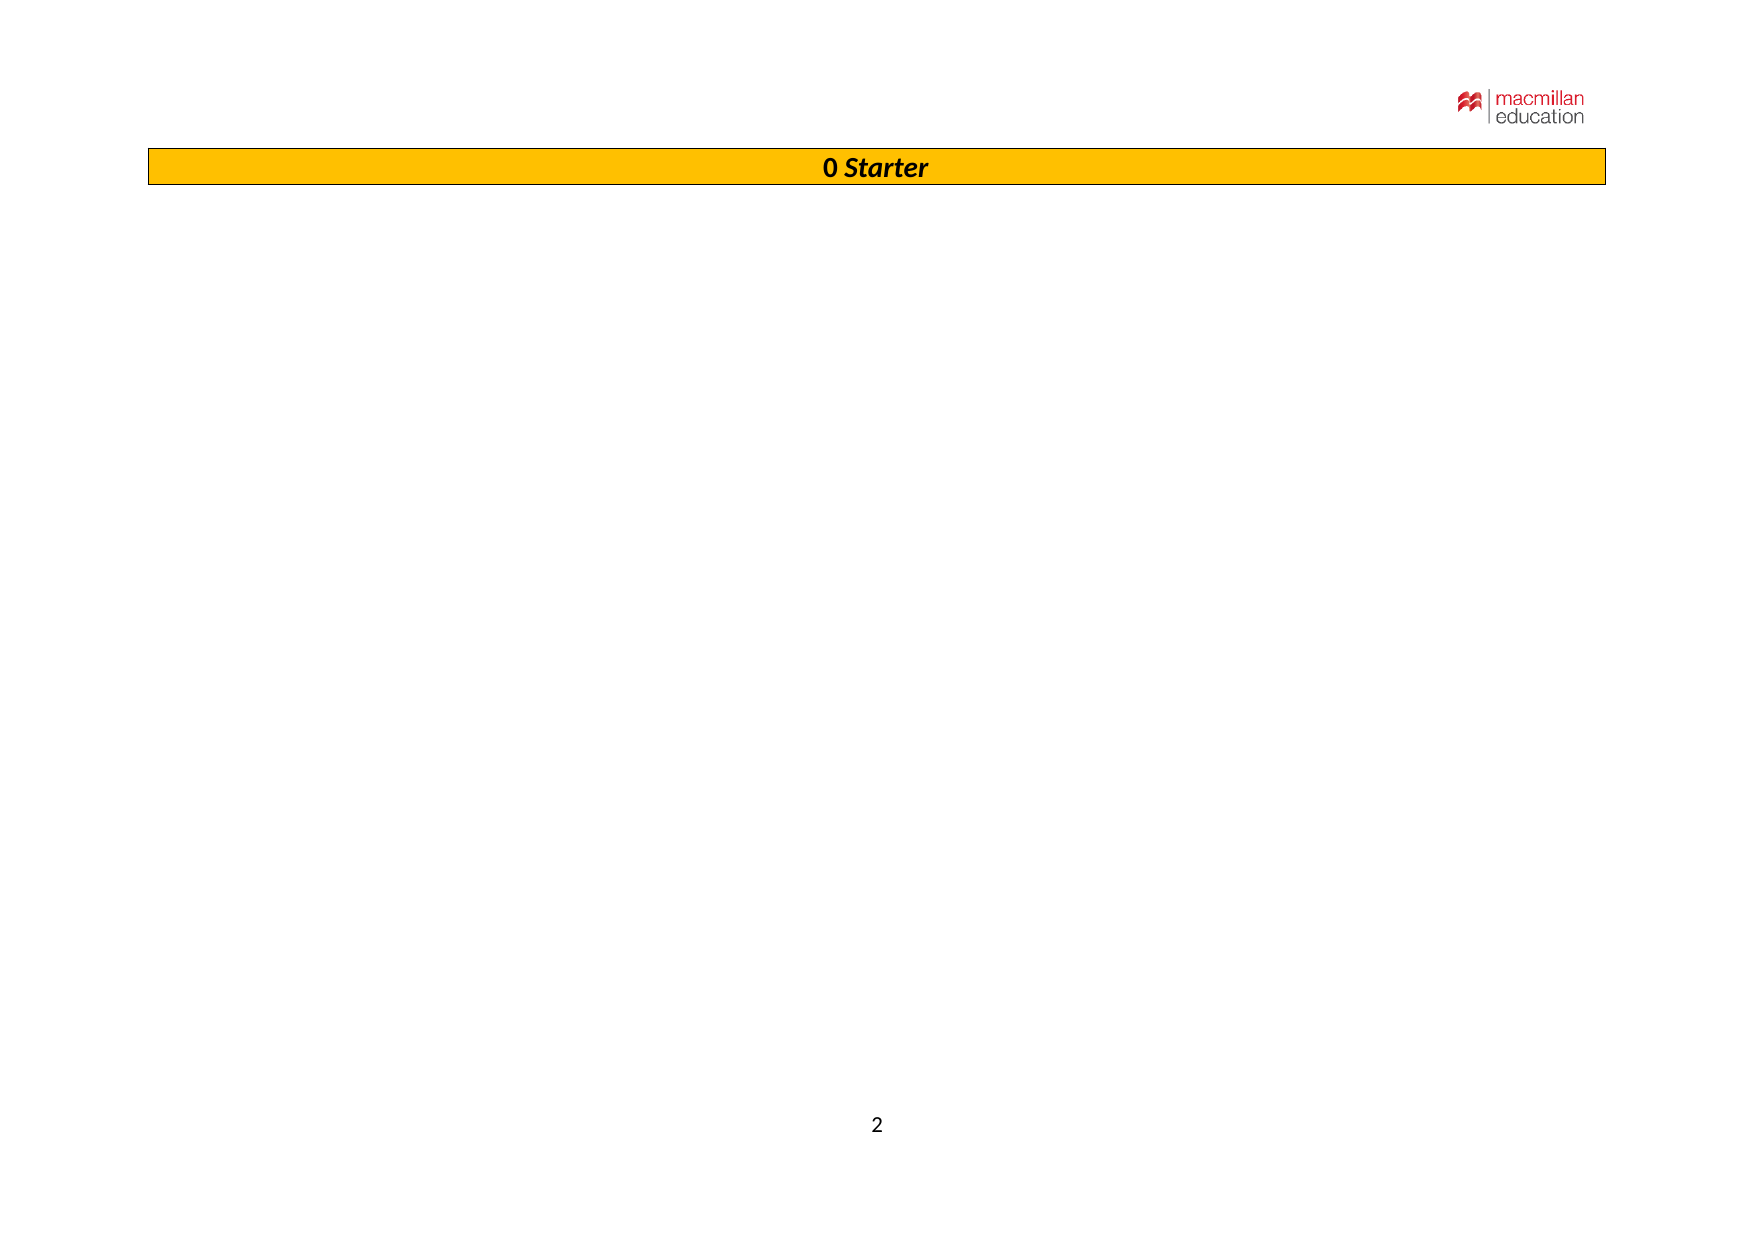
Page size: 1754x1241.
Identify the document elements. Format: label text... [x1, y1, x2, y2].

table_header 0 Starter [149, 149, 1605, 184]
picture [1442, 73, 1607, 141]
